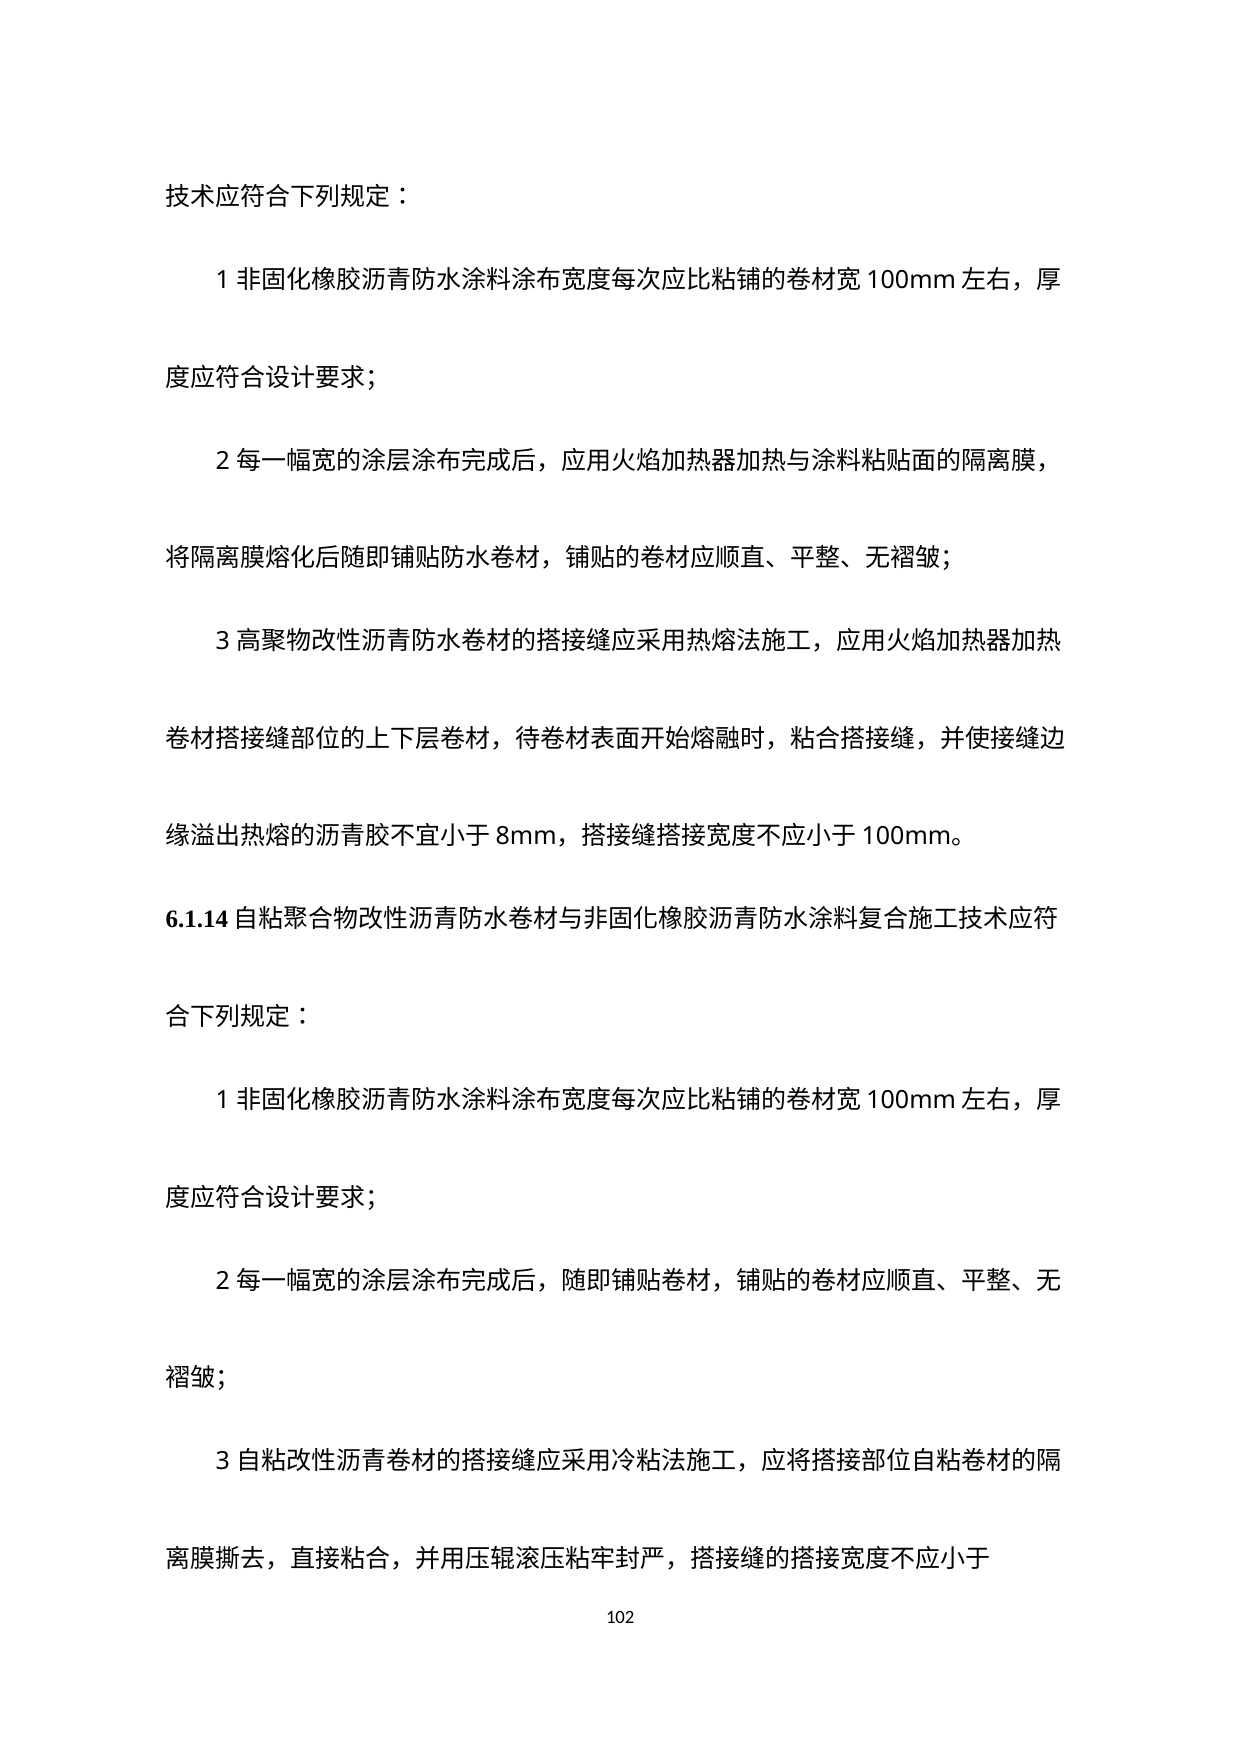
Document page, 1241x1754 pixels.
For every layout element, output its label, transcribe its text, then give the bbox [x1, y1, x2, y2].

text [165, 1426, 1075, 1589]
text 2 每一幅宽的涂层涂布完成后，应用火焰加热器加热与涂料粘贴面的隔离膜，将隔离膜熔化后随即铺贴防水卷材，铺贴的卷材应顺直、平整、无褶皱； [165, 426, 1075, 588]
text 1 非固化橡胶沥青防水涂料涂布宽度每次应比粘铺的卷材宽100mm左右，厚度应符合设计要求； [165, 1065, 1075, 1228]
text 6.1.14 自粘聚合物改性沥青防水卷材与非固化橡胶沥青防水涂料复合施工技术应符合下列规定： [165, 884, 1075, 1047]
text 3 高聚物改性沥青防水卷材的搭接缝应采用热熔法施工，应用火焰加热器加热卷材搭接缝部位的上下层卷材，待卷材表面开始熔融时，粘合搭接缝，并使接缝边缘溢出热熔的沥青胶不宜小于8mm，搭接缝搭接宽度不应小于100mm。 [165, 606, 1075, 866]
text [165, 162, 1075, 227]
text 2 每一幅宽的涂层涂布完成后，随即铺贴卷材，铺贴的卷材应顺直、平整、无褶皱； [165, 1246, 1075, 1408]
text 1 非固化橡胶沥青防水涂料涂布宽度每次应比粘铺的卷材宽100mm左右，厚度应符合设计要求； [165, 245, 1075, 408]
